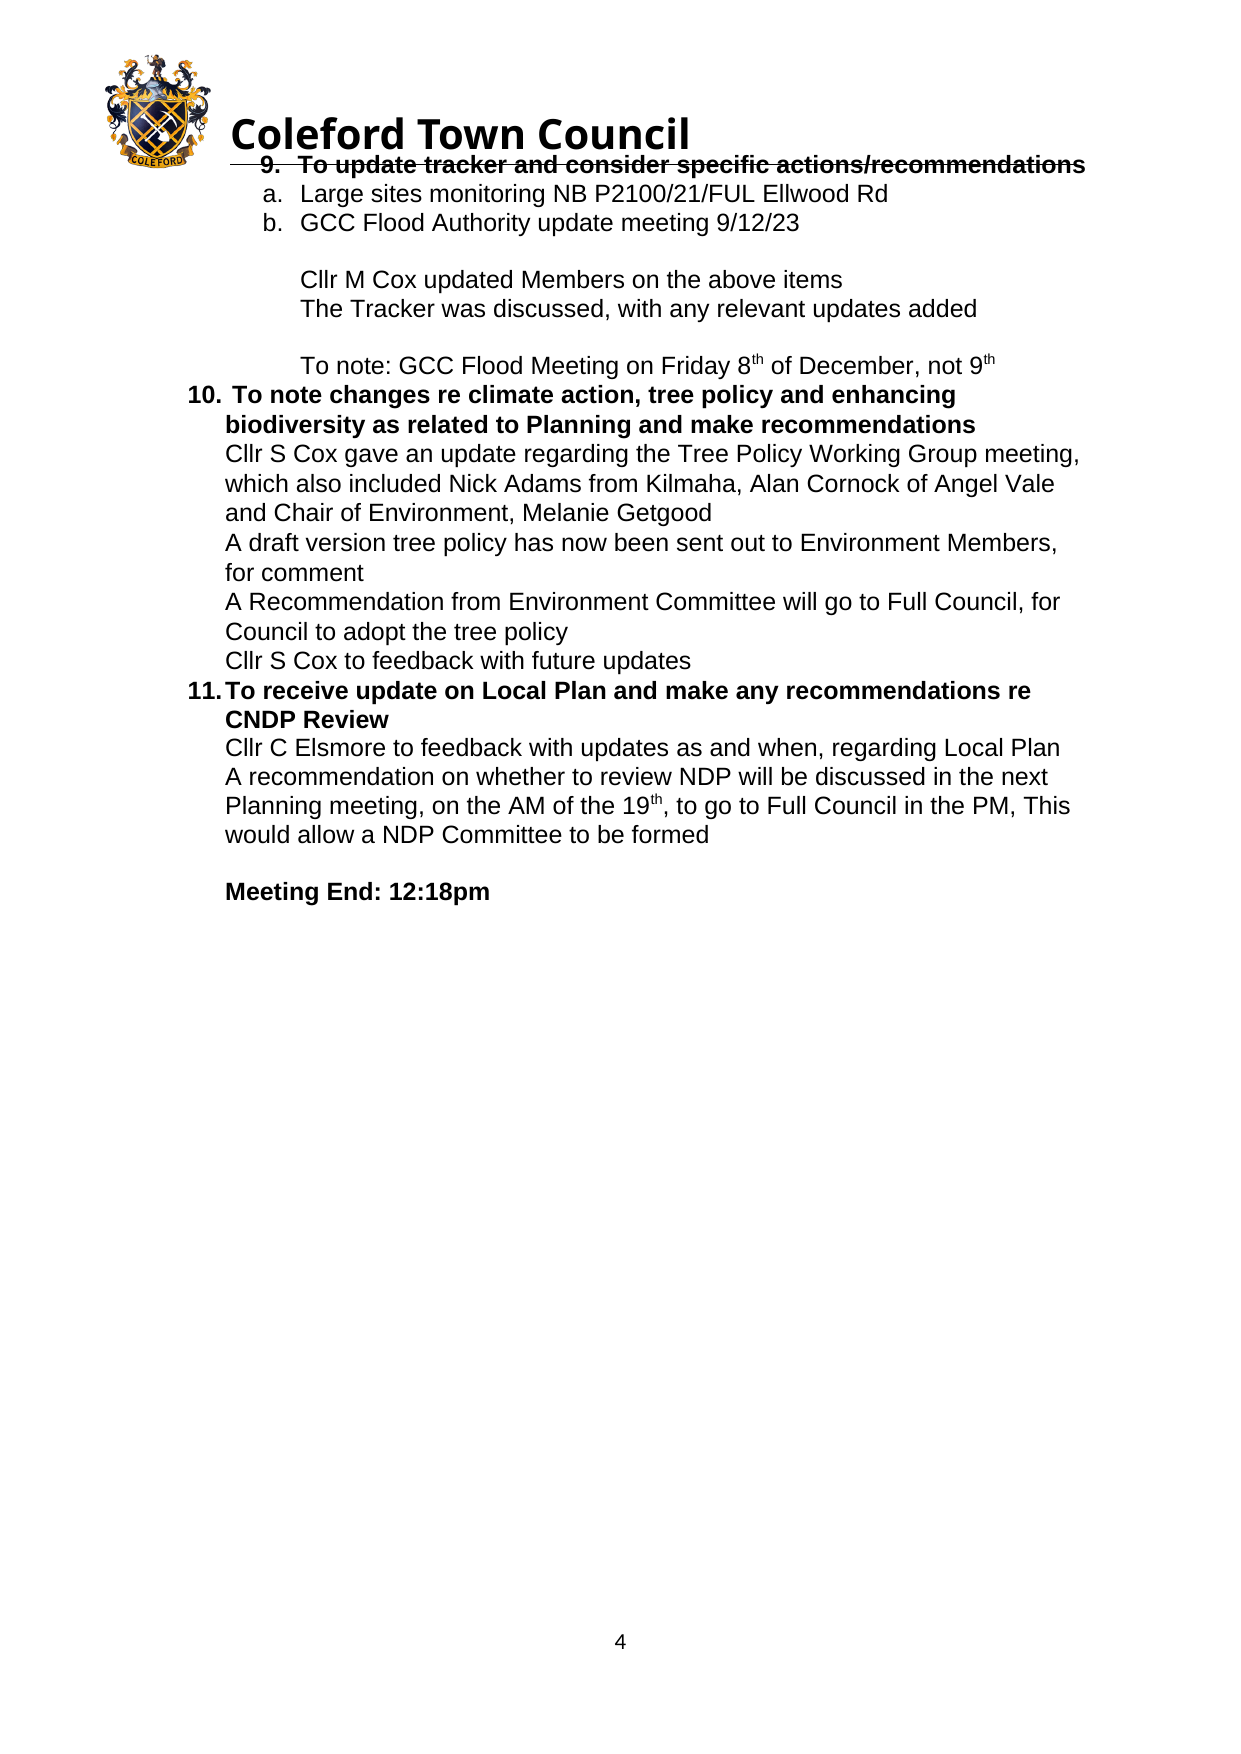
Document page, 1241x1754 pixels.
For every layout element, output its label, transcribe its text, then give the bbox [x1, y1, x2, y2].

text A draft version tree policy has now been sent out to Environment Members, for comment [225, 528, 1090, 586]
text The Tracker was discussed, with any relevant updates added [300, 294, 1090, 322]
text Cllr S Cox gave an update regarding the Tree Policy Working Group meeting, which also included Nick Adams from Kilmaha, Alan Cornock of Angel Vale and Chair of Environment, Melanie Getgood [225, 439, 1090, 527]
text A recommendation on whether to review NDP will be discussed in the next Planning meeting, on the AM of the 19th, to go to Full Council in the PM, This would allow a NDP Committee to be formed [225, 762, 1090, 848]
text To note: GCC Flood Meeting on Friday 8th of December, not 9th [300, 351, 1090, 380]
list To receive update on Local Plan and make any recommendations re CNDP Review [187, 676, 1090, 733]
picture [99, 46, 219, 175]
text Cllr S Cox to feedback with future updates [225, 646, 1090, 675]
list To update tracker and consider specific actions/recommendations [187, 150, 1090, 179]
text Cllr C Elsmore to feedback with updates as and when, regarding Local Plan [225, 733, 1090, 762]
list GCC Flood Authority update meeting 9/12/23 [262, 207, 1090, 236]
list Large sites monitoring NB P2100/21/FUL Ellwood Rd [262, 179, 1090, 207]
text Cllr M Cox updated Members on the above items [300, 265, 1090, 294]
text A Recommendation from Environment Committee will go to Full Council, for Council to adopt the tree policy [225, 587, 1090, 645]
list To note changes re climate action, tree policy and enhancing biodiversity as related to Planning and make recommendations [187, 380, 1090, 438]
text Meeting End: 12:18pm [225, 877, 1090, 906]
